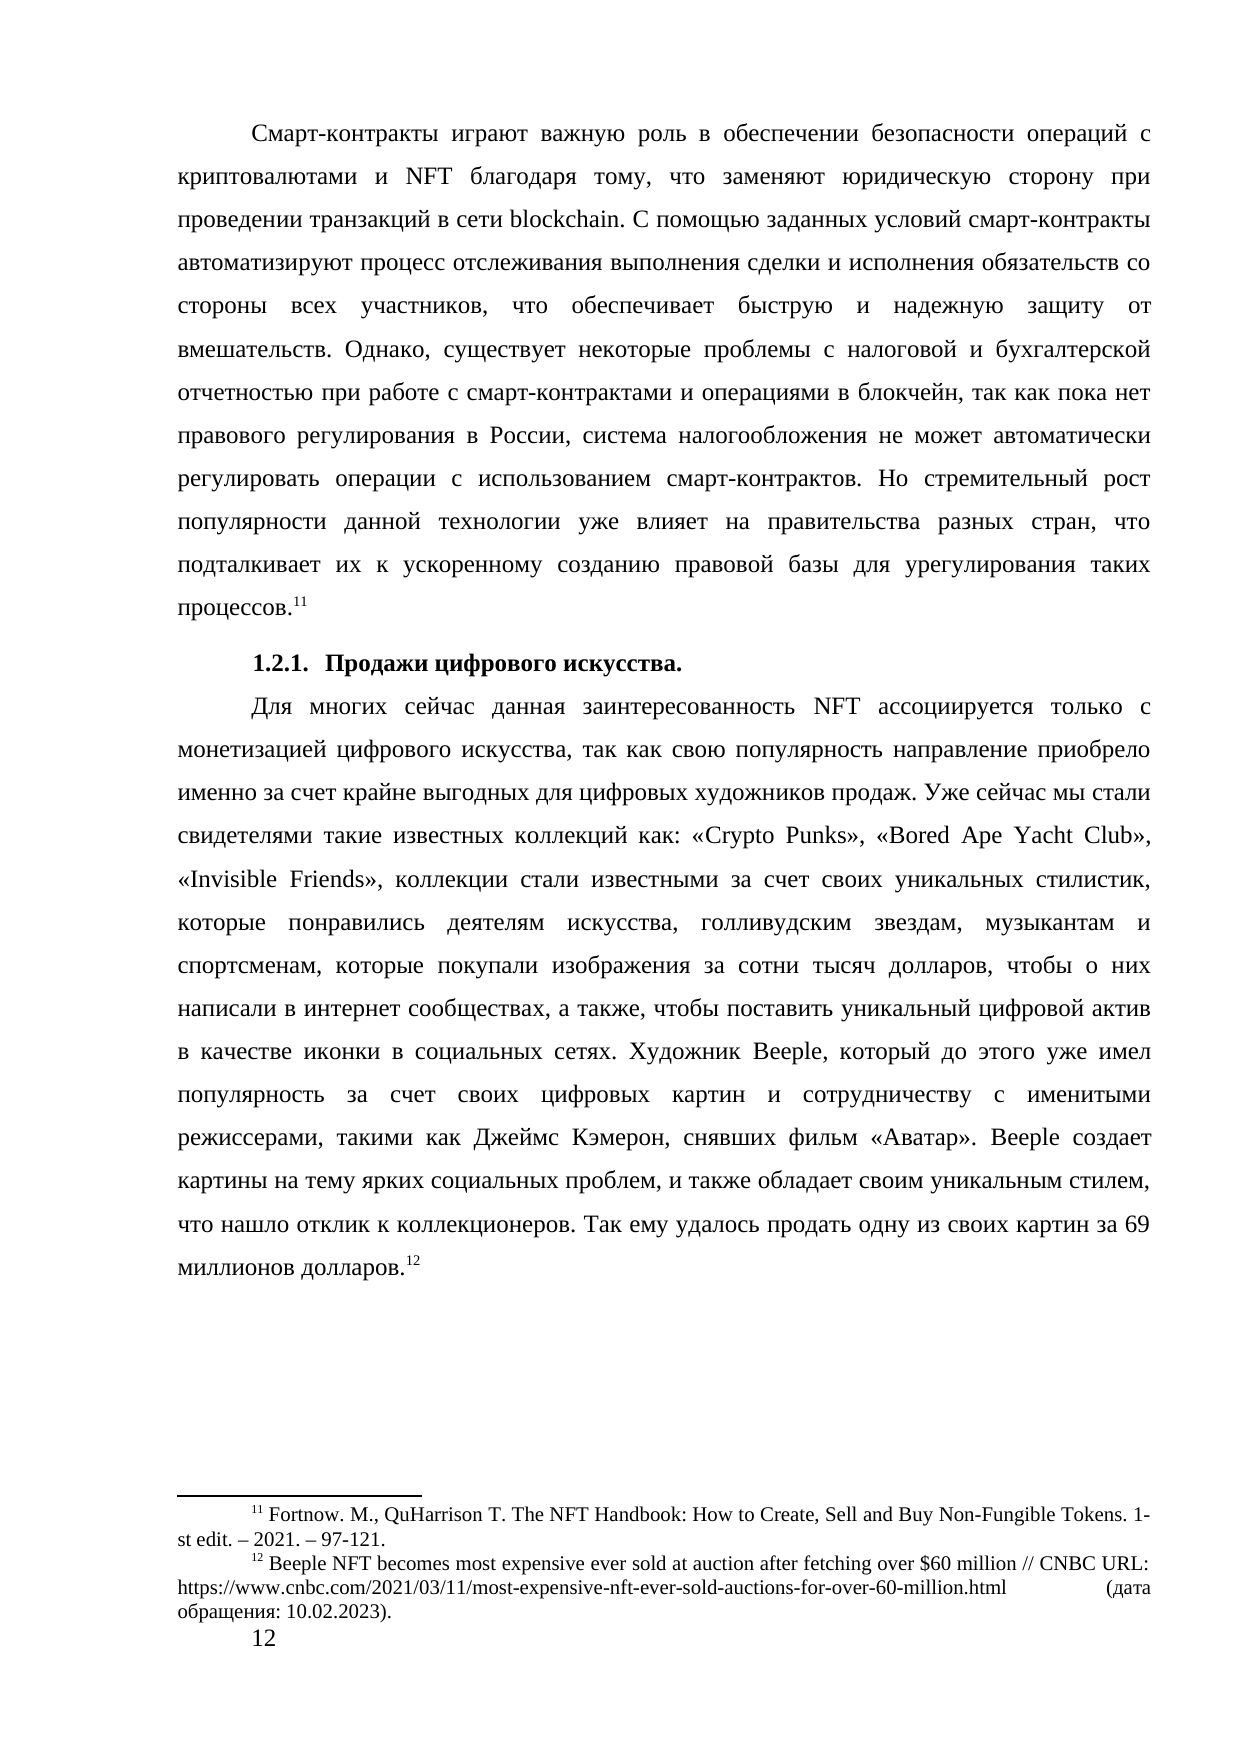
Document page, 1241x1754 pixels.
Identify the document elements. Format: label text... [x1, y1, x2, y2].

subtitle Продажи цифрового искусства. [252, 648, 1152, 677]
text Смарт-контракты играют важную роль в обеспечении безопасности операций с криптовалютами и NFT благодаря тому, что заменяют юридическую сторону при проведении транзакций в сети blockchain. С помощью заданных условий смарт-контракты автоматизируют процесс отслеживания выполнения сделки и исполнения обязательств со стороны всех участников, что обеспечивает быструю и надежную защиту от вмешательств. Однако, существует некоторые проблемы с налоговой и бухгалтерской отчетностью при работе с смарт-контрактами и операциями в блокчейн, так как пока нет правового регулирования в России, система налогообложения не может автоматически регулировать операции с использованием смарт-контрактов. Но стремительный рост популярности данной технологии уже влияет на правительства разных стран, что подталкивает их к ускоренному созданию правовой базы для урегулирования таких процессов. [177, 118, 1152, 621]
text Для многих сейчас данная заинтересованность NFT ассоциируется только с монетизацией цифрового искусства, так как свою популярность направление приобрело именно за счет крайне выгодных для цифровых художников продаж. Уже сейчас мы стали свидетелями такие известных коллекций как: «Crypto Punks», «Bored Ape Yacht Club», «Invisible Friends», коллекции стали известными за счет своих уникальных стилистик, которые понравились деятелям искусства, голливудским звездам, музыкантам и спортсменам, которые покупали изображения за сотни тысяч долларов, чтобы о них написали в интернет сообществах, а также, чтобы поставить уникальный цифровой актив в качестве иконки в социальных сетях. Художник Beeple, который до этого уже имел популярность за счет своих цифровых картин и сотрудничеству с именитыми режиссерами, такими как Джеймс Кэмерон, снявших фильм «Аватар». Beeplе создает картины на тему ярких социальных проблем, и также обладает своим уникальным стилем, что нашло отклик к коллекционеров. Так ему удалось продать одну из своих картин за 69 миллионов долларов. [177, 691, 1152, 1281]
